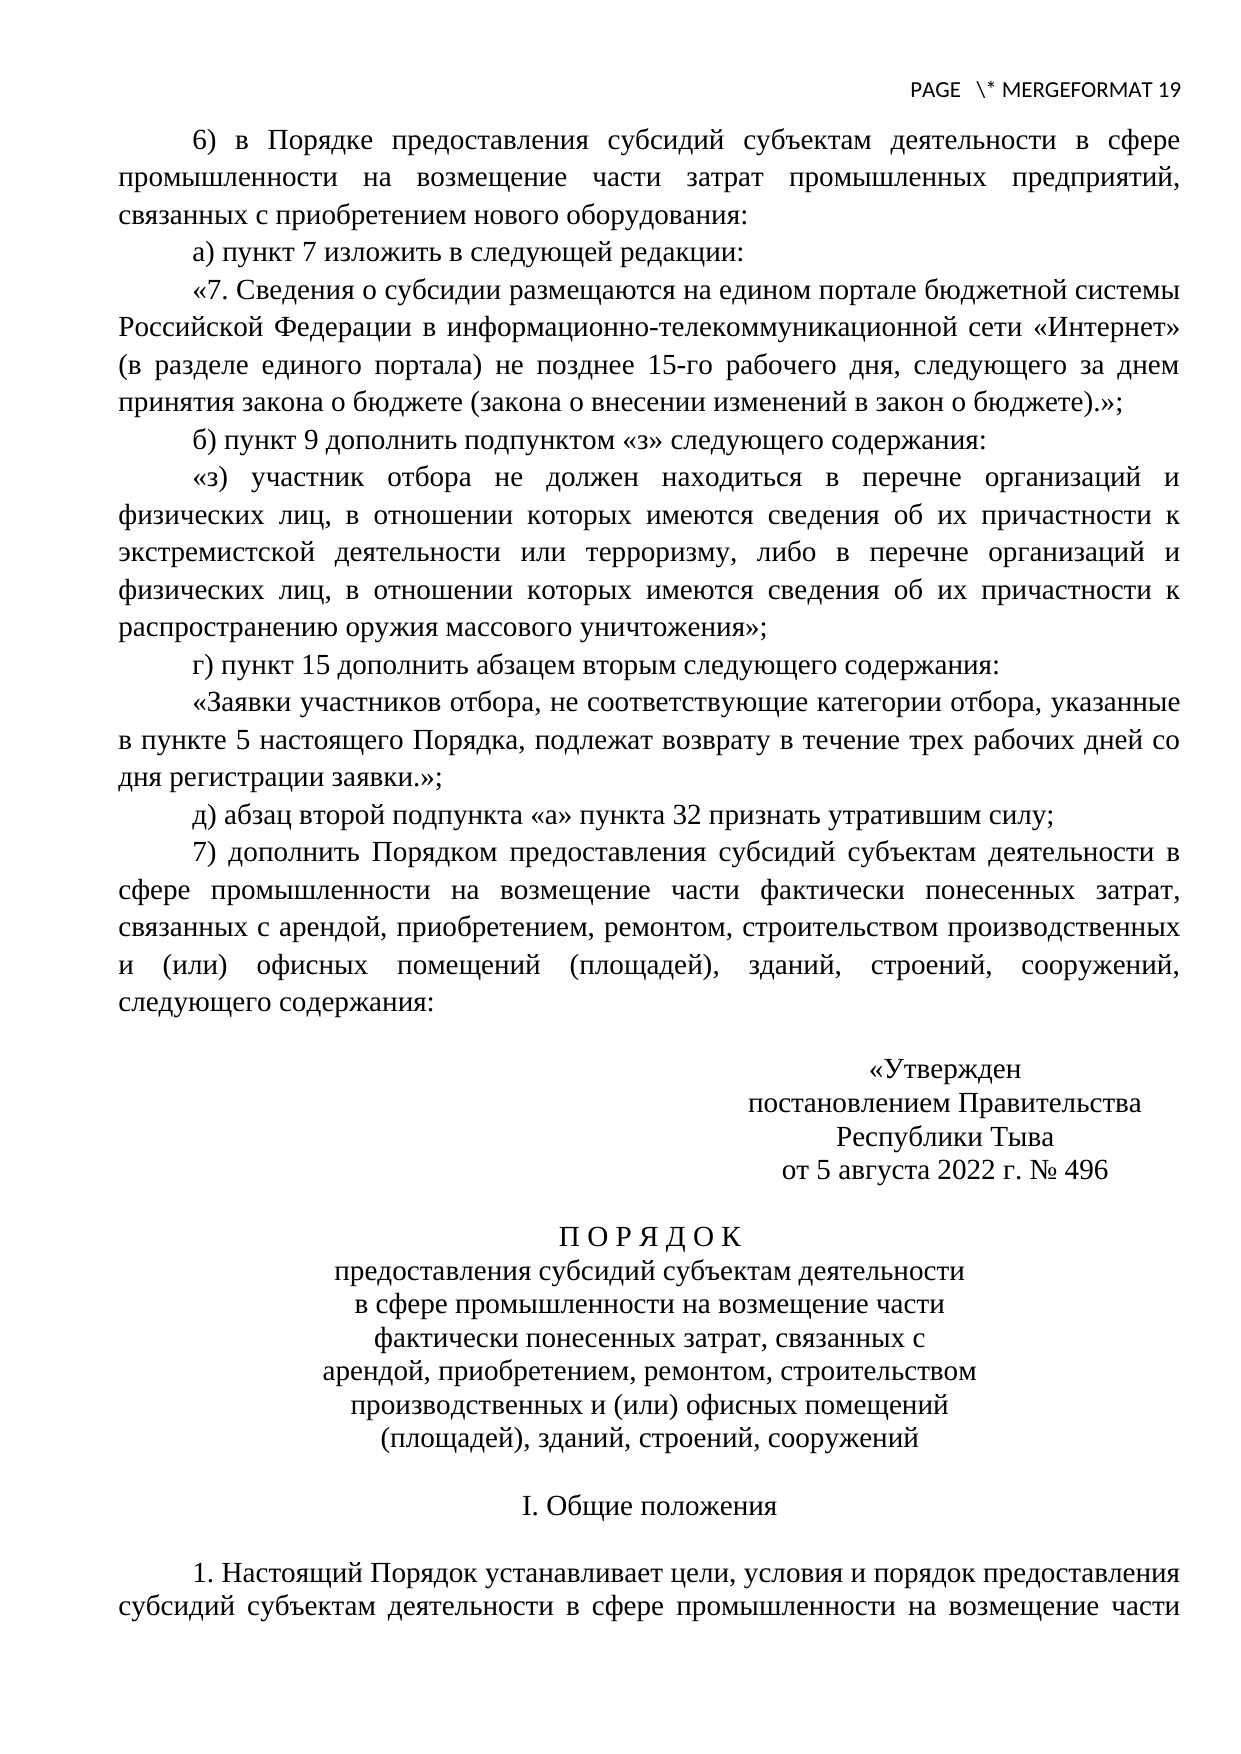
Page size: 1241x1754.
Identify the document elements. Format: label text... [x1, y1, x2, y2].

text арендой, приобретением, ремонтом, строительством [118, 1353, 1181, 1387]
text «з) участник отбора не должен находиться в перечне организаций и физических лиц, в отношении которых имеются сведения об их причастности к экстремистской деятельности или терроризму, либо в перечне организаций и физических лиц, в отношении которых имеются сведения об их причастности к распространению оружия массового уничтожения»; [118, 456, 1181, 643]
text (площадей), зданий, строений, сооружений [118, 1421, 1181, 1454]
text Республики Тыва [709, 1119, 1181, 1152]
text а) пункт 7 изложить в следующей редакции: [118, 231, 1181, 268]
text г) пункт 15 дополнить абзацем вторым следующего содержания: [118, 643, 1181, 681]
text «Заявки участников отбора, не соответствующие категории отбора, указанные в пункте 5 настоящего Порядка, подлежат возврату в течение трех рабочих дней со дня регистрации заявки.»; [118, 681, 1181, 793]
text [118, 1555, 1181, 1622]
text д) абзац второй подпункта «а» пункта 32 признать утратившим силу; [118, 793, 1181, 831]
text 7) дополнить Порядком предоставления субсидий субъектам деятельности в сфере промышленности на возмещение части фактически понесенных затрат, связанных с арендой, приобретением, ремонтом, строительством производственных и (или) офисных помещений (площадей), зданий, строений, сооружений, следующего содержания: [118, 831, 1181, 1018]
text от 5 августа 2022 г. № 496 [709, 1152, 1181, 1186]
text фактически понесенных затрат, связанных с [118, 1320, 1181, 1353]
text производственных и (или) офисных помещений [118, 1387, 1181, 1421]
text предоставления субсидий субъектам деятельности [118, 1253, 1181, 1286]
text «Утвержден [709, 1052, 1181, 1085]
text в сфере промышленности на возмещение части [118, 1286, 1181, 1320]
text б) пункт 9 дополнить подпунктом «з» следующего содержания: [118, 418, 1181, 456]
text «7. Сведения о субсидии размещаются на едином портале бюджетной системы Российской Федерации в информационно-телекоммуникационной сети «Интернет» (в разделе единого портала) не позднее 15-го рабочего дня, следующего за днем принятия закона о бюджете (закона о внесении изменений в закон о бюджете).»; [118, 268, 1181, 418]
text 6) в Порядке предоставления субсидий субъектам деятельности в сфере промышленности на возмещение части затрат промышленных предприятий, связанных с приобретением нового оборудования: [118, 118, 1181, 231]
text постановлением Правительства [709, 1085, 1181, 1119]
text I. Общие положения [118, 1488, 1181, 1521]
text П О Р Я Д О К [118, 1219, 1181, 1253]
